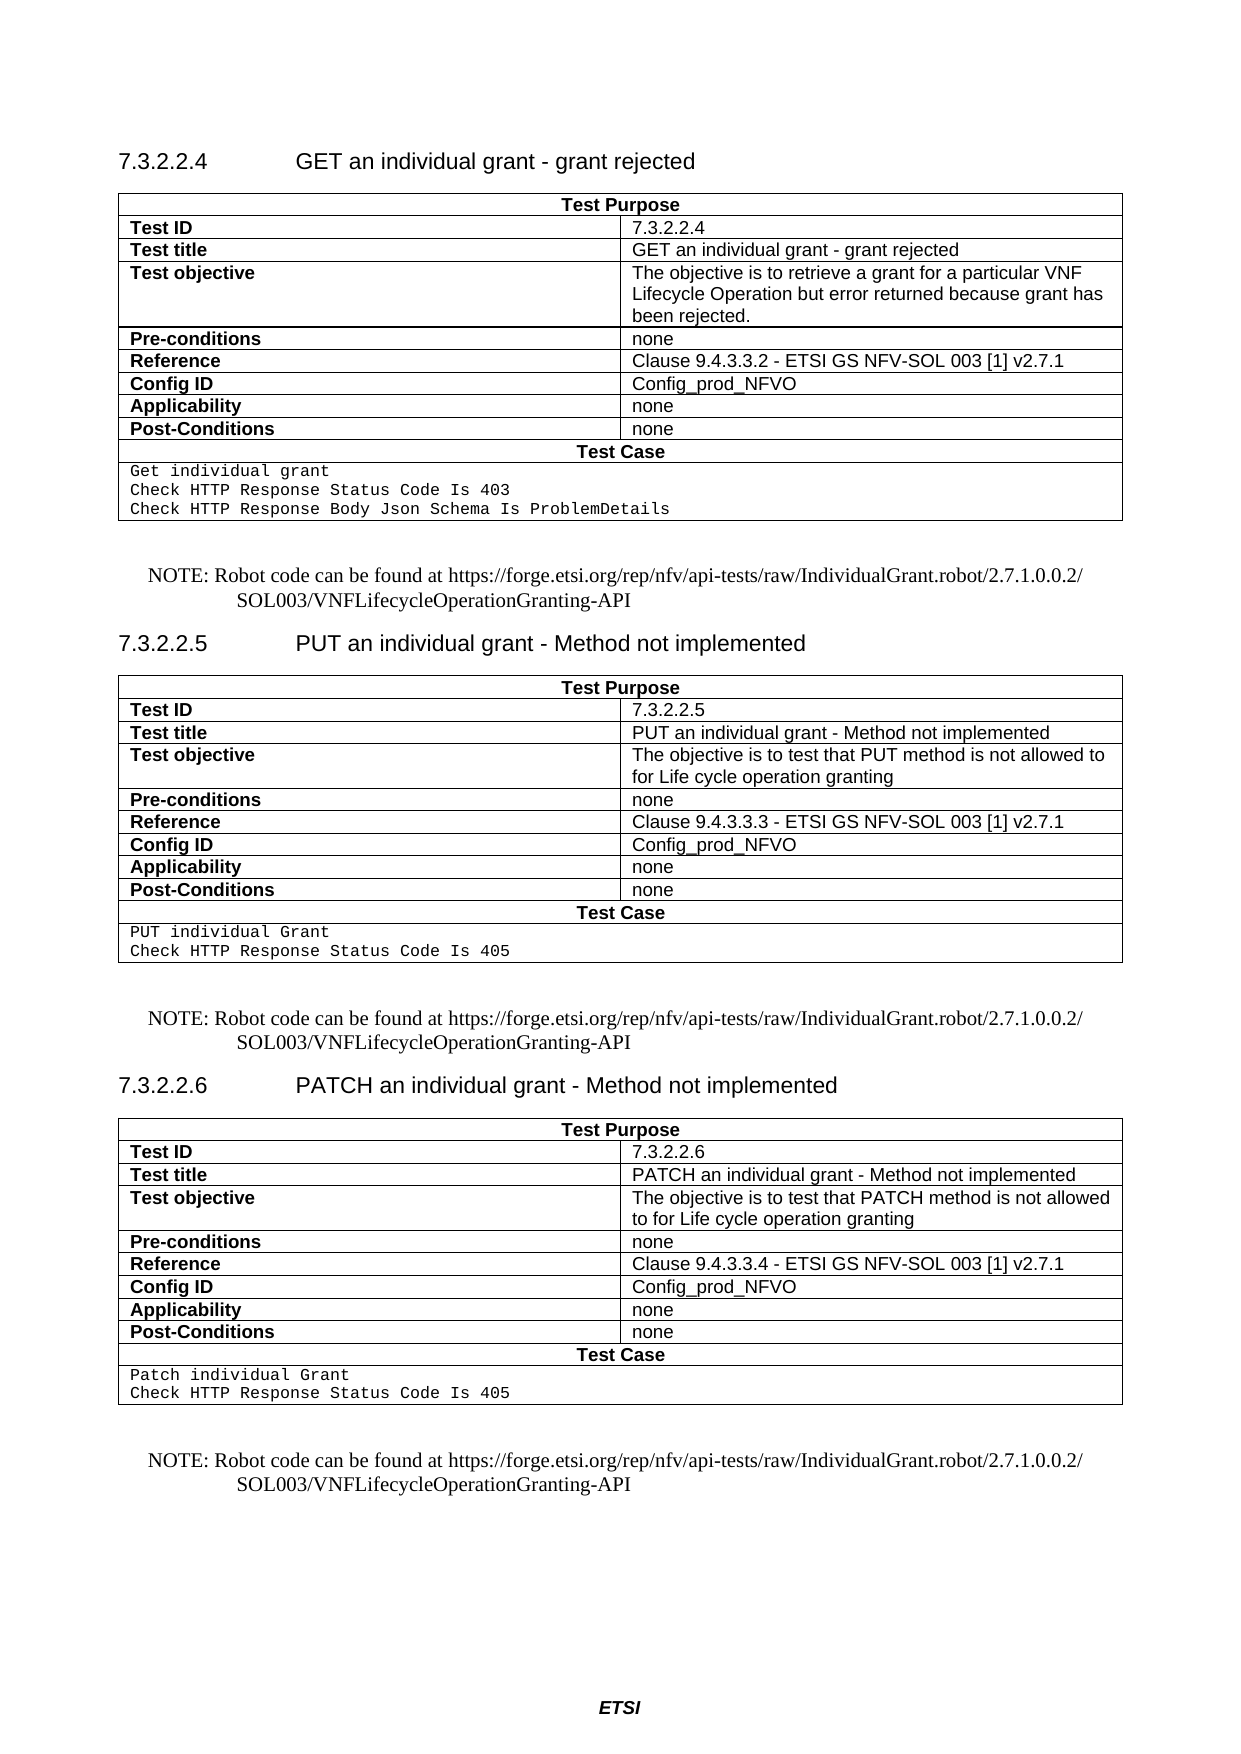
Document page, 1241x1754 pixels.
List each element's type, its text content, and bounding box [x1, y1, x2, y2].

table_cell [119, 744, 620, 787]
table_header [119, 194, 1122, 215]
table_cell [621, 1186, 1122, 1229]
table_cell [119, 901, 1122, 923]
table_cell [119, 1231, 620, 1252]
subtitle 7.3.2.2.4 GET an individual grant - grant rejected [118, 148, 1122, 174]
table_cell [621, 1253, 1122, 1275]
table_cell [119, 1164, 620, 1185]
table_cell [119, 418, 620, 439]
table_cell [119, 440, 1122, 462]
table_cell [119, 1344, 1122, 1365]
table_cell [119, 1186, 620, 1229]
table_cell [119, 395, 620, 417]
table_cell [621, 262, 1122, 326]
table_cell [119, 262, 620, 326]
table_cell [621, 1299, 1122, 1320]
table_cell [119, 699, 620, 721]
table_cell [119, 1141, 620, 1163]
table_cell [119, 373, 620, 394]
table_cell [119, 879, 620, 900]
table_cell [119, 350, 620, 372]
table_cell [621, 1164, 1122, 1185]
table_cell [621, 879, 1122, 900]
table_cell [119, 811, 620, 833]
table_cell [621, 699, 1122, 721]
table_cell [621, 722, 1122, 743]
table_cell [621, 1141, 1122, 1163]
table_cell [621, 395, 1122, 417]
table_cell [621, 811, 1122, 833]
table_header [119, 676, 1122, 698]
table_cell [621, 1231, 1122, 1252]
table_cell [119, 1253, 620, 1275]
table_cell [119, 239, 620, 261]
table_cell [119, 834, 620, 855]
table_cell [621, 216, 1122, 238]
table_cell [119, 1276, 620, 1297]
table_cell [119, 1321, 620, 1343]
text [148, 1448, 1122, 1496]
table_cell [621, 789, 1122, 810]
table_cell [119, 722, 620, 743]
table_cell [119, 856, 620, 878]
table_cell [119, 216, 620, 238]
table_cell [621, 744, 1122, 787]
subtitle 7.3.2.2.5 PUT an individual grant - Method not implemented [118, 630, 1122, 657]
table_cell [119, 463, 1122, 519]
subtitle 7.3.2.2.6 PATCH an individual grant - Method not implemented [118, 1072, 1122, 1099]
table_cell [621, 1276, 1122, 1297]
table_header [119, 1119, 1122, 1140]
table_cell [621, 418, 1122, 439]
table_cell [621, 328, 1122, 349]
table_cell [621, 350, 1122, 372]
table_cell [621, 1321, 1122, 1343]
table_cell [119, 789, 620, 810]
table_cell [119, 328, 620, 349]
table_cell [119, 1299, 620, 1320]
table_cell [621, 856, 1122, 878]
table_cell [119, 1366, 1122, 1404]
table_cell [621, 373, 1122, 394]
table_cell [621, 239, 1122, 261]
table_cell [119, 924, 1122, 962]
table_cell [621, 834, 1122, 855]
